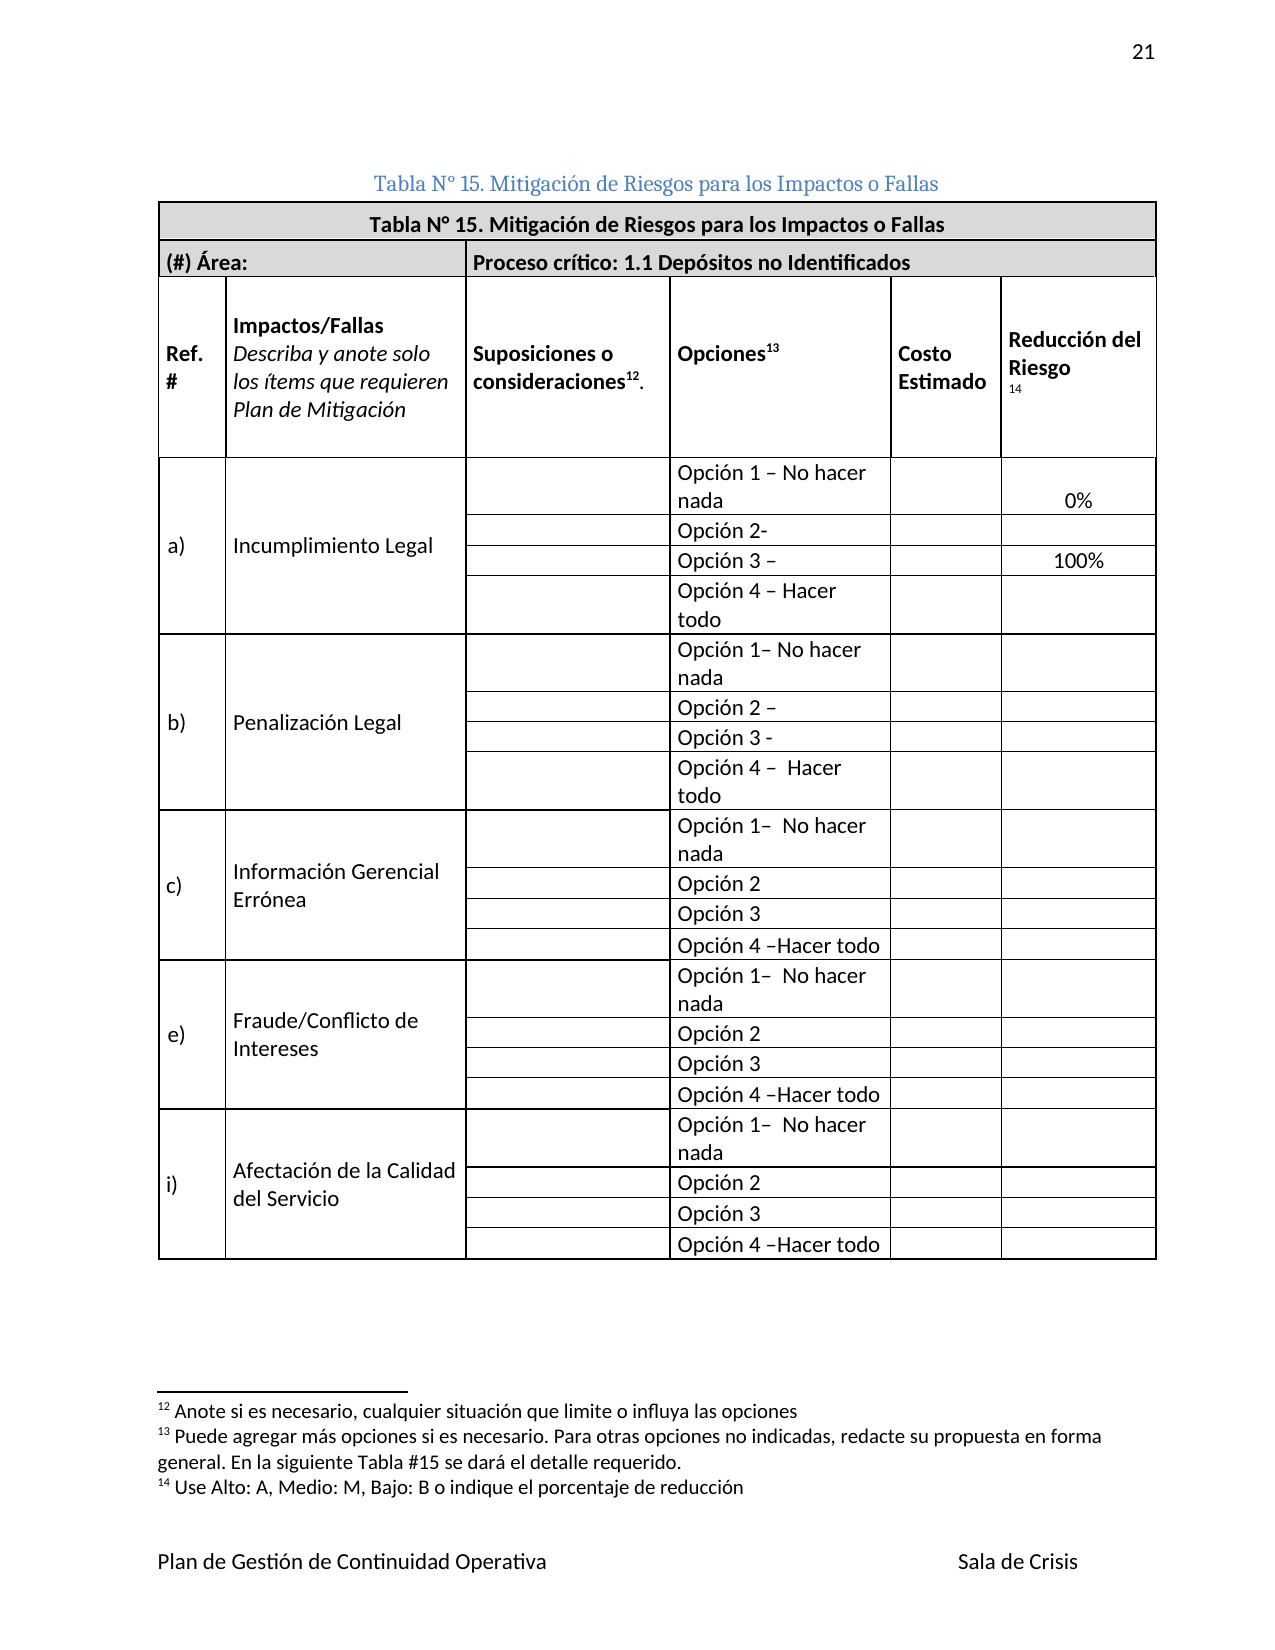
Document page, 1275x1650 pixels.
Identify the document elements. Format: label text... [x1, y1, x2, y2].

table_cell [891, 929, 1001, 959]
table_cell Afectación de la Calidad del Servicio [226, 1110, 465, 1258]
table_cell Información Gerencial Errónea [226, 811, 465, 959]
table_cell Opción 3 - [671, 722, 890, 751]
table_cell [1002, 868, 1155, 897]
table_cell [891, 1018, 1001, 1047]
table_cell 100% [1002, 546, 1155, 574]
table_cell Reducción del Riesgo [1002, 276, 1156, 457]
table_cell [1002, 1048, 1155, 1077]
table_cell [891, 1109, 1001, 1166]
table_cell [467, 899, 669, 927]
table_cell [891, 868, 1001, 897]
table_cell [1002, 929, 1155, 959]
table_cell c) [160, 811, 225, 959]
table_cell [467, 1078, 669, 1108]
table_cell Opción 2 – [671, 692, 890, 721]
table_cell Ref. # [159, 277, 225, 457]
table_cell Opción 1– No hacer nada [671, 810, 890, 867]
table_cell [1002, 1109, 1155, 1166]
table_cell Impactos/Fallas Describa y anote solo los ítems que requieren Plan de Mitigación [227, 277, 465, 457]
table_cell Penalización Legal [226, 635, 465, 809]
table_cell [1002, 635, 1155, 691]
table_cell [891, 899, 1001, 927]
table_cell [891, 1228, 1001, 1258]
table_cell [1002, 1018, 1155, 1047]
table_cell 0% [1002, 457, 1155, 514]
table_cell Proceso crítico: 1.1 Depósitos no Identificados [467, 241, 1155, 276]
table_cell Opciones [671, 277, 890, 457]
table_cell [891, 692, 1001, 721]
table_cell [467, 1018, 669, 1047]
table_cell Incumplimiento Legal [226, 458, 465, 633]
table_cell Opción 2 [671, 1168, 890, 1197]
table_cell [1002, 752, 1155, 809]
table_cell Opción 1– No hacer nada [671, 960, 890, 1017]
table_cell Opción 4 – Hacer todo [671, 576, 890, 633]
table_cell Costo Estimado [892, 277, 1000, 457]
table_cell Opción 4 – Hacer todo [671, 752, 890, 809]
table_cell Opción 1 – No hacer nada [671, 458, 890, 514]
table_cell Suposiciones o consideraciones. [467, 277, 669, 457]
table_cell [891, 458, 1001, 514]
table_cell [1002, 692, 1155, 721]
table_cell [891, 635, 1001, 691]
table_cell [1002, 1078, 1155, 1108]
table_cell Opción 2- [671, 515, 890, 544]
table_cell [891, 576, 1001, 633]
table_cell [1002, 1168, 1155, 1197]
table_cell [1002, 810, 1155, 867]
table_cell Fraude/Conflicto de Intereses [226, 961, 465, 1108]
table_cell [467, 635, 669, 691]
table_cell Opción 2 [671, 868, 890, 897]
table_cell [891, 722, 1001, 751]
table_cell [891, 1168, 1001, 1197]
table_cell [467, 868, 669, 897]
table_cell e) [160, 961, 225, 1108]
table_header Tabla N° 15. Mitigación de Riesgos para los Impactos o Fallas [160, 203, 1155, 238]
table_cell Opción 1– No hacer nada [671, 1109, 890, 1166]
table_cell Opción 2 [671, 1018, 890, 1047]
table_cell [891, 515, 1001, 544]
table_cell [891, 1198, 1001, 1227]
table_cell [467, 722, 669, 751]
table_cell Opción 3 [671, 899, 890, 927]
table_cell [1002, 1198, 1155, 1227]
table_cell (#) Área: [160, 241, 465, 276]
table_cell [1002, 576, 1155, 633]
table_cell [1002, 960, 1155, 1017]
table_cell b) [160, 635, 225, 809]
table_cell [467, 458, 669, 514]
table_cell i) [160, 1110, 225, 1258]
table_cell [467, 929, 669, 959]
table_cell Opción 4 –Hacer todo [671, 1228, 890, 1258]
table_cell [891, 752, 1001, 809]
table_cell [467, 811, 669, 867]
table_cell Opción 4 –Hacer todo [671, 929, 890, 959]
table_cell Opción 3 [671, 1198, 890, 1227]
table_cell [467, 961, 669, 1017]
table_cell Opción 3 [671, 1048, 890, 1077]
table_cell [891, 546, 1001, 574]
table_cell [467, 1048, 669, 1077]
table_cell [1002, 1228, 1155, 1258]
table_cell [467, 1228, 669, 1258]
table_cell a) [160, 458, 225, 633]
table_cell [891, 1048, 1001, 1077]
table_cell [891, 960, 1001, 1017]
table_cell [467, 546, 669, 574]
table_cell [467, 1168, 669, 1197]
table_cell Opción 3 – [671, 546, 890, 574]
table_cell [467, 515, 669, 544]
table_cell [891, 810, 1001, 867]
table_cell [1002, 722, 1155, 751]
table_cell [467, 752, 669, 809]
subtitle Tabla N° 15. Mitigación de Riesgos para los Impactos o Fallas [157, 171, 1155, 197]
table_cell Opción 4 –Hacer todo [671, 1078, 890, 1108]
table_cell Opción 1– No hacer nada [671, 635, 890, 691]
table_cell [1002, 899, 1155, 927]
table_cell [467, 1110, 669, 1166]
table_cell [467, 692, 669, 721]
table_cell [1002, 515, 1155, 544]
table_cell [467, 576, 669, 633]
table_cell [891, 1078, 1001, 1108]
table_cell [467, 1198, 669, 1227]
